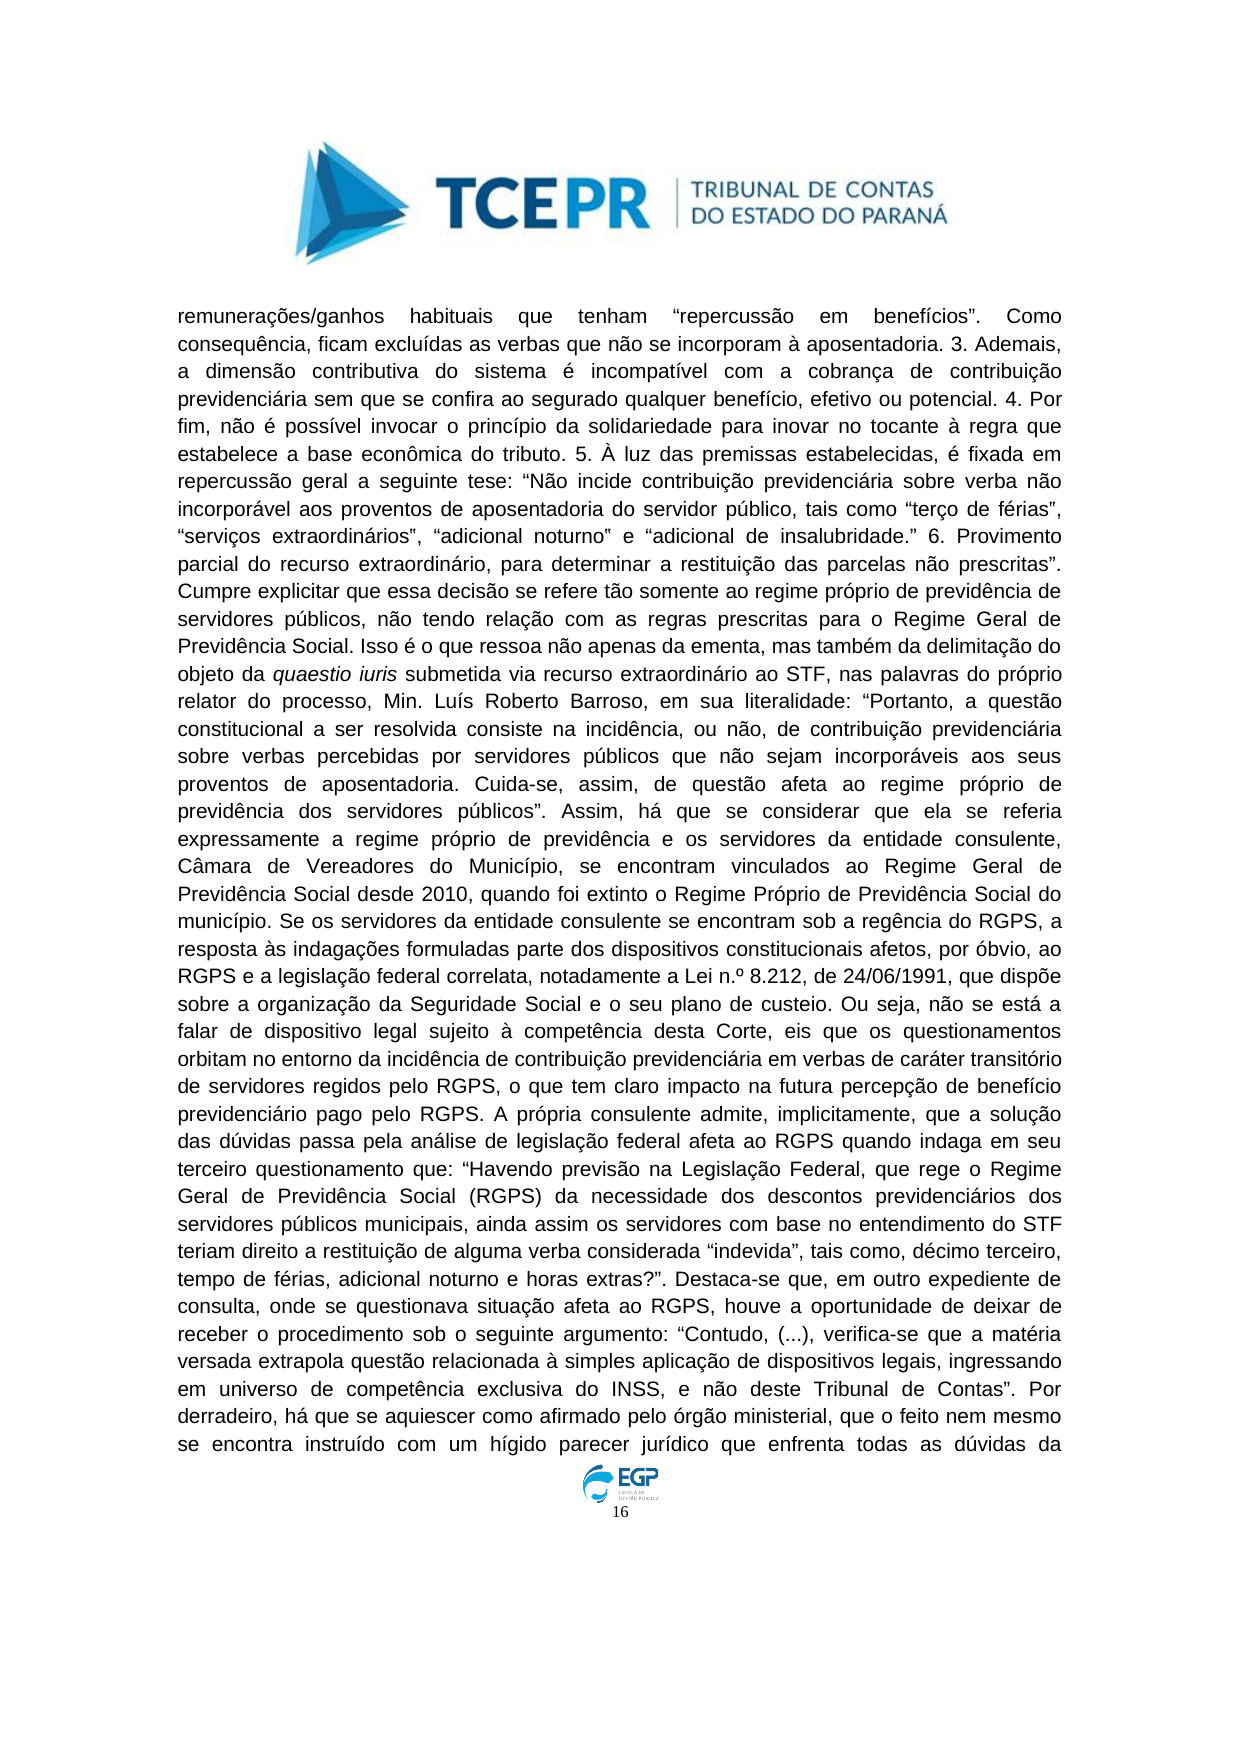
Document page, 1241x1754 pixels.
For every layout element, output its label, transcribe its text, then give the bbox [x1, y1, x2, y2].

picture [582, 1464, 659, 1503]
picture [286, 131, 955, 275]
